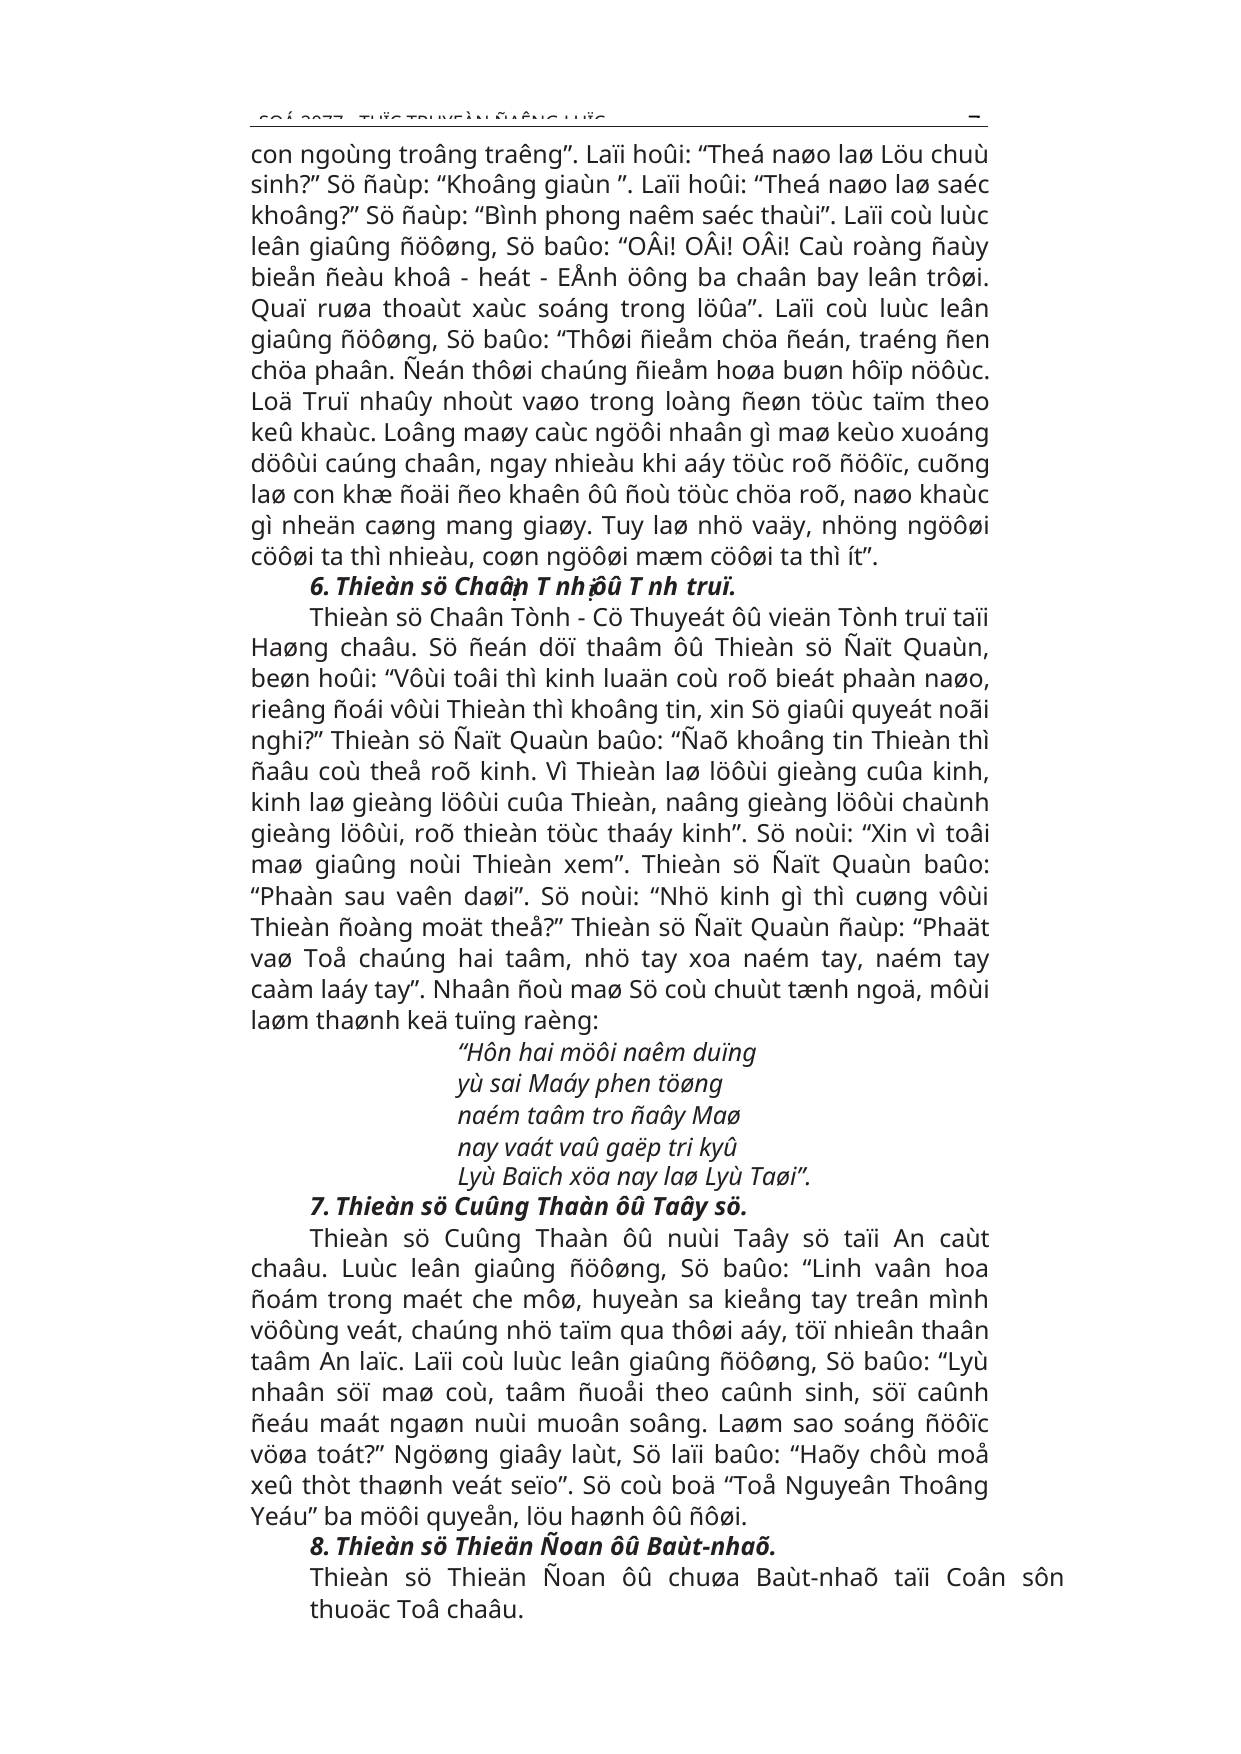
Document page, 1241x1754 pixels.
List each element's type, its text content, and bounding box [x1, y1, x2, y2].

subtitle Thieàn sö Thieän Ñoan ôû Baùt-nhaõ. [309, 1533, 1065, 1561]
text Thieàn sö Cuûng Thaàn ôû nuùi Taây sö taïi An caùt chaâu. Luùc leân giaûng ñöôøng, Sö baûo: “Linh vaân hoa ñoám trong maét che môø, huyeàn sa kieång tay treân mình vöôùng veát, chaúng nhö taïm qua thôøi aáy, töï nhieân thaân taâm An laïc. Laïi coù luùc leân giaûng ñöôøng, Sö baûo: “Lyù nhaân söï maø coù, taâm ñuoåi theo caûnh sinh, söï caûnh ñeáu maát ngaøn nuùi muoân soâng. Laøm sao soáng ñöôïc vöøa toát?” Ngöøng giaây laùt, Sö laïi baûo: “Haõy chôù moå xeû thòt thaønh veát seïo”. Sö coù boä “Toå Nguyeân Thoâng Yeáu” ba möôi quyeån, löu haønh ôû ñôøi. [250, 1223, 990, 1533]
text Thieàn sö Chaân Tònh - Cö Thuyeát ôû vieän Tònh truï taïi Haøng chaâu. Sö ñeán döï thaâm ôû Thieàn sö Ñaït Quaùn, beøn hoûi: “Vôùi toâi thì kinh luaän coù roõ bieát phaàn naøo, rieâng ñoái vôùi Thieàn thì khoâng tin, xin Sö giaûi quyeát noãi nghi?” Thieàn sö Ñaït Quaùn baûo: “Ñaõ khoâng tin Thieàn thì ñaâu coù theå roõ kinh. Vì Thieàn laø löôùi gieàng cuûa kinh, kinh laø gieàng löôùi cuûa Thieàn, naâng gieàng löôùi chaùnh gieàng löôùi, roõ thieàn töùc thaáy kinh”. Sö noùi: “Xin vì toâi maø giaûng noùi Thieàn xem”. Thieàn sö Ñaït Quaùn baûo: “Phaàn sau vaên daøi”. Sö noùi: “Nhö kinh gì thì cuøng vôùi Thieàn ñoàng moät theå?” Thieàn sö Ñaït Quaùn ñaùp: “Phaät vaø Toå chaúng hai taâm, nhö tay xoa naém tay, naém tay caàm laáy tay”. Nhaân ñoù maø Sö coù chuùt tænh ngoä, môùi laøm thaønh keä tuïng raèng: [250, 602, 990, 1036]
subtitle Thieàn sö Chaân T nh ôû T nh truï. [309, 573, 1065, 601]
text “Hôn hai möôi naêm duïng yù sai Maáy phen töøng naém taâm tro ñaây Maø nay vaát vaû gaëp tri kyû [457, 1036, 787, 1163]
text Thieàn sö Thieän Ñoan ôû chuøa Baùt-nhaõ taïi Coân sôn thuoäc Toâ chaâu. [309, 1561, 1065, 1625]
text con ngoùng troâng traêng”. Laïi hoûi: “Theá naøo laø Löu chuù sinh?” Sö ñaùp: “Khoâng giaùn ”. Laïi hoûi: “Theá naøo laø saéc khoâng?” Sö ñaùp: “Bình phong naêm saéc thaùi”. Laïi coù luùc leân giaûng ñöôøng, Sö baûo: “OÂi! OÂi! OÂi! Caù roàng ñaùy bieån ñeàu khoâ - heát - EÅnh öông ba chaân bay leân trôøi. Quaï ruøa thoaùt xaùc soáng trong löûa”. Laïi coù luùc leân giaûng ñöôøng, Sö baûo: “Thôøi ñieåm chöa ñeán, traéng ñen chöa phaân. Ñeán thôøi chaúng ñieåm hoøa buøn hôïp nöôùc. Loä Truï nhaûy nhoùt vaøo trong loàng ñeøn töùc taïm theo keû khaùc. Loâng maøy caùc ngöôi nhaân gì maø keùo xuoáng döôùi caúng chaân, ngay nhieàu khi aáy töùc roõ ñöôïc, cuõng laø con khæ ñoäi ñeo khaên ôû ñoù töùc chöa roõ, naøo khaùc gì nheän caøng mang giaøy. Tuy laø nhö vaäy, nhöng ngöôøi cöôøi ta thì nhieàu, coøn ngöôøi mæm cöôøi ta thì ít”. [250, 138, 990, 573]
text Lyù Baïch xöa nay laø Lyù Taøi”. [457, 1163, 1065, 1191]
subtitle Thieàn sö Cuûng Thaàn ôû Taây sö. [309, 1191, 1065, 1221]
